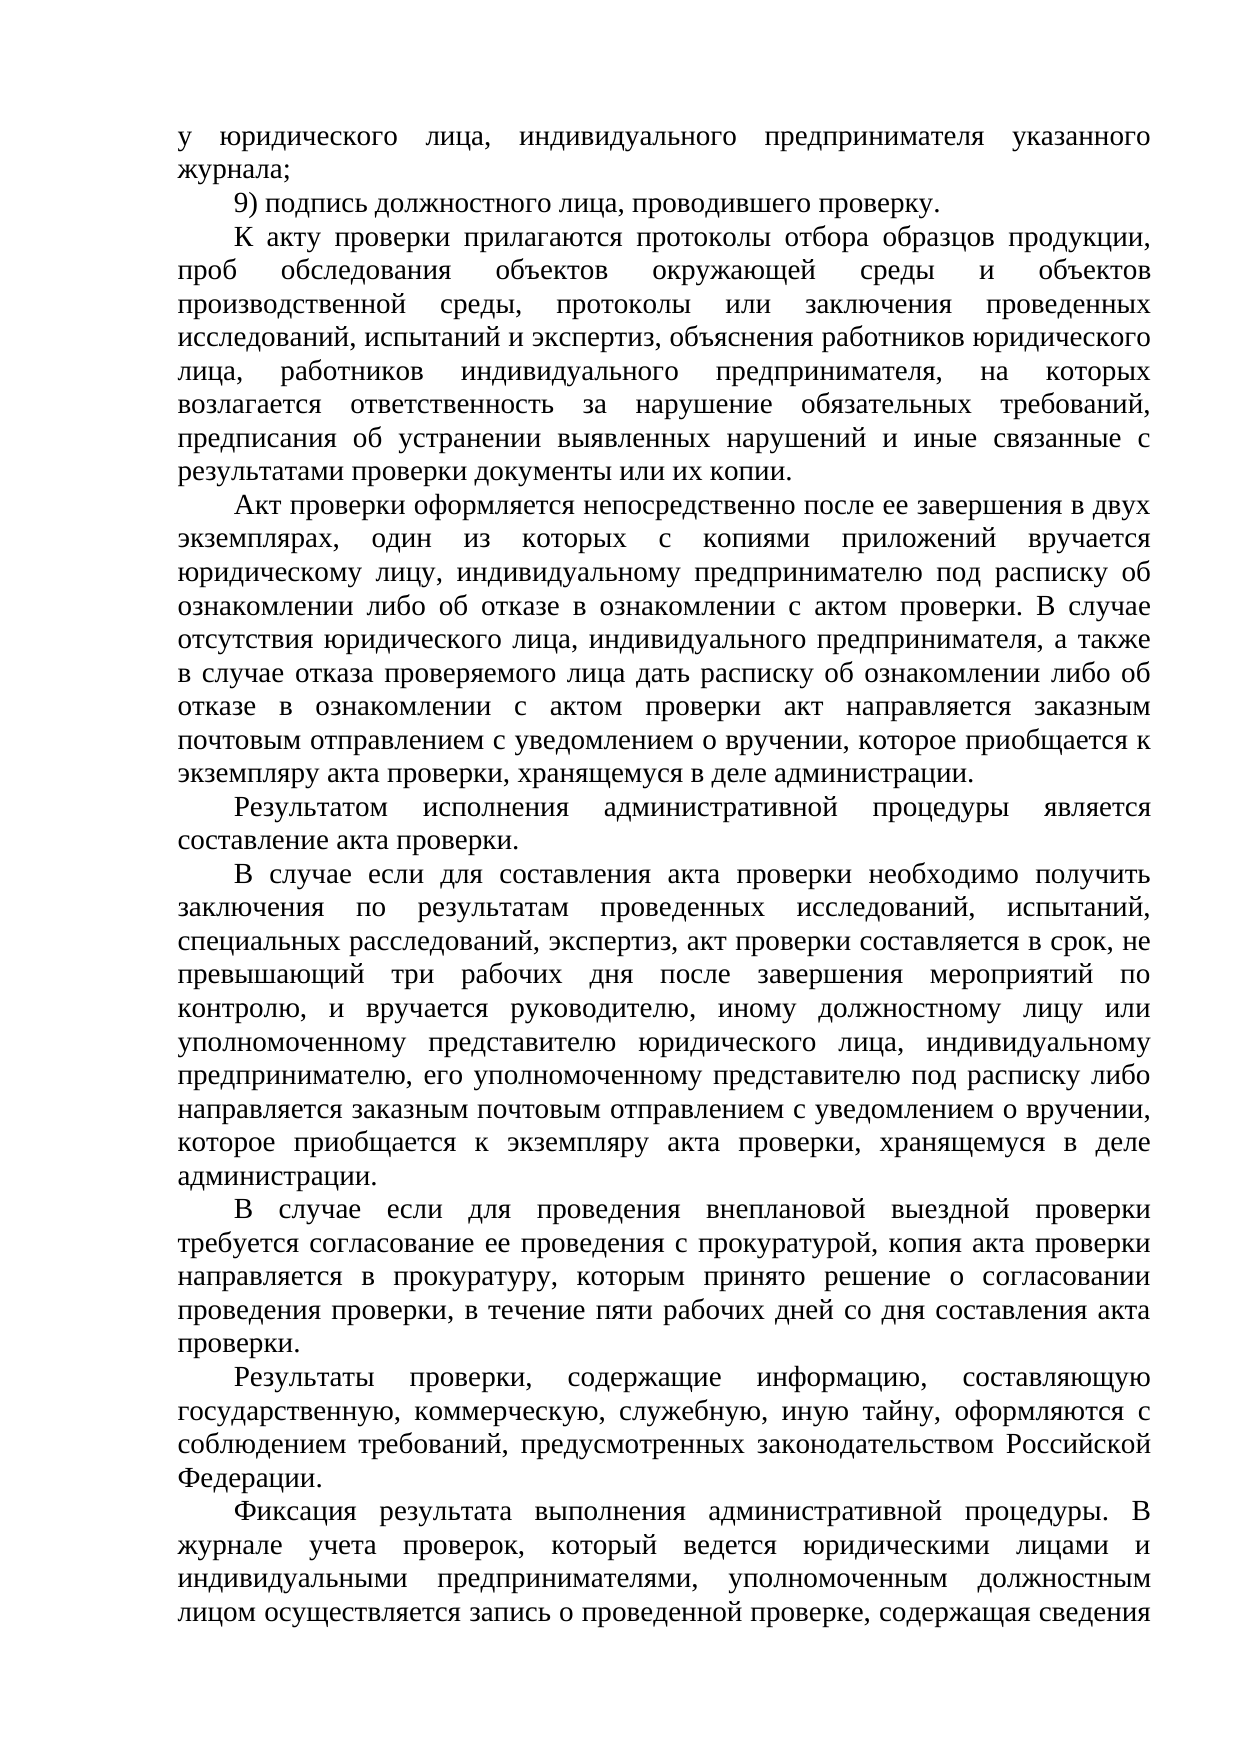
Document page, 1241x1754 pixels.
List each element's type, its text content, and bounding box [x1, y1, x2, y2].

text В случае если для составления акта проверки необходимо получить заключения по результатам проведенных исследований, испытаний, специальных расследований, экспертиз, акт проверки составляется в срок, не превышающий три рабочих дня после завершения мероприятий по контролю, и вручается руководителю, иному должностному лицу или уполномоченному представителю юридического лица, индивидуальному предпринимателю, его уполномоченному представителю под расписку либо направляется заказным почтовым отправлением с уведомлением о вручении, которое приобщается к экземпляру акта проверки, хранящемуся в деле администрации. [177, 856, 1152, 1191]
text Акт проверки оформляется непосредственно после ее завершения в двух экземплярах, один из которых с копиями приложений вручается юридическому лицу, индивидуальному предпринимателю под расписку об ознакомлении либо об отказе в ознакомлении с актом проверки. В случае отсутствия юридического лица, индивидуального предпринимателя, а также в случае отказа проверяемого лица дать расписку об ознакомлении либо об отказе в ознакомлении с актом проверки акт направляется заказным почтовым отправлением с уведомлением о вручении, которое приобщается к экземпляру акта проверки, хранящемуся в деле администрации. [177, 487, 1152, 789]
text Результатом исполнения административной процедуры является составление акта проверки. [177, 789, 1152, 856]
text К акту проверки прилагаются протоколы отбора образцов продукции, проб обследования объектов окружающей среды и объектов производственной среды, протоколы или заключения проведенных исследований, испытаний и экспертиз, объяснения работников юридического лица, работников индивидуального предпринимателя, на которых возлагается ответственность за нарушение обязательных требований, предписания об устранении выявленных нарушений и иные связанные с результатами проверки документы или их копии. [177, 219, 1152, 487]
text 9) подпись должностного лица, проводившего проверку. [177, 185, 1152, 219]
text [177, 1493, 1152, 1627]
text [177, 118, 1152, 185]
text В случае если для проведения внеплановой выездной проверки требуется согласование ее проведения с прокуратурой, копия акта проверки направляется в прокуратуру, которым принято решение о согласовании проведения проверки, в течение пяти рабочих дней со дня составления акта проверки. [177, 1191, 1152, 1359]
text Результаты проверки, содержащие информацию, составляющую государственную, коммерческую, служебную, иную тайну, оформляются с соблюдением требований, предусмотренных законодательством Российской Федерации. [177, 1359, 1152, 1493]
